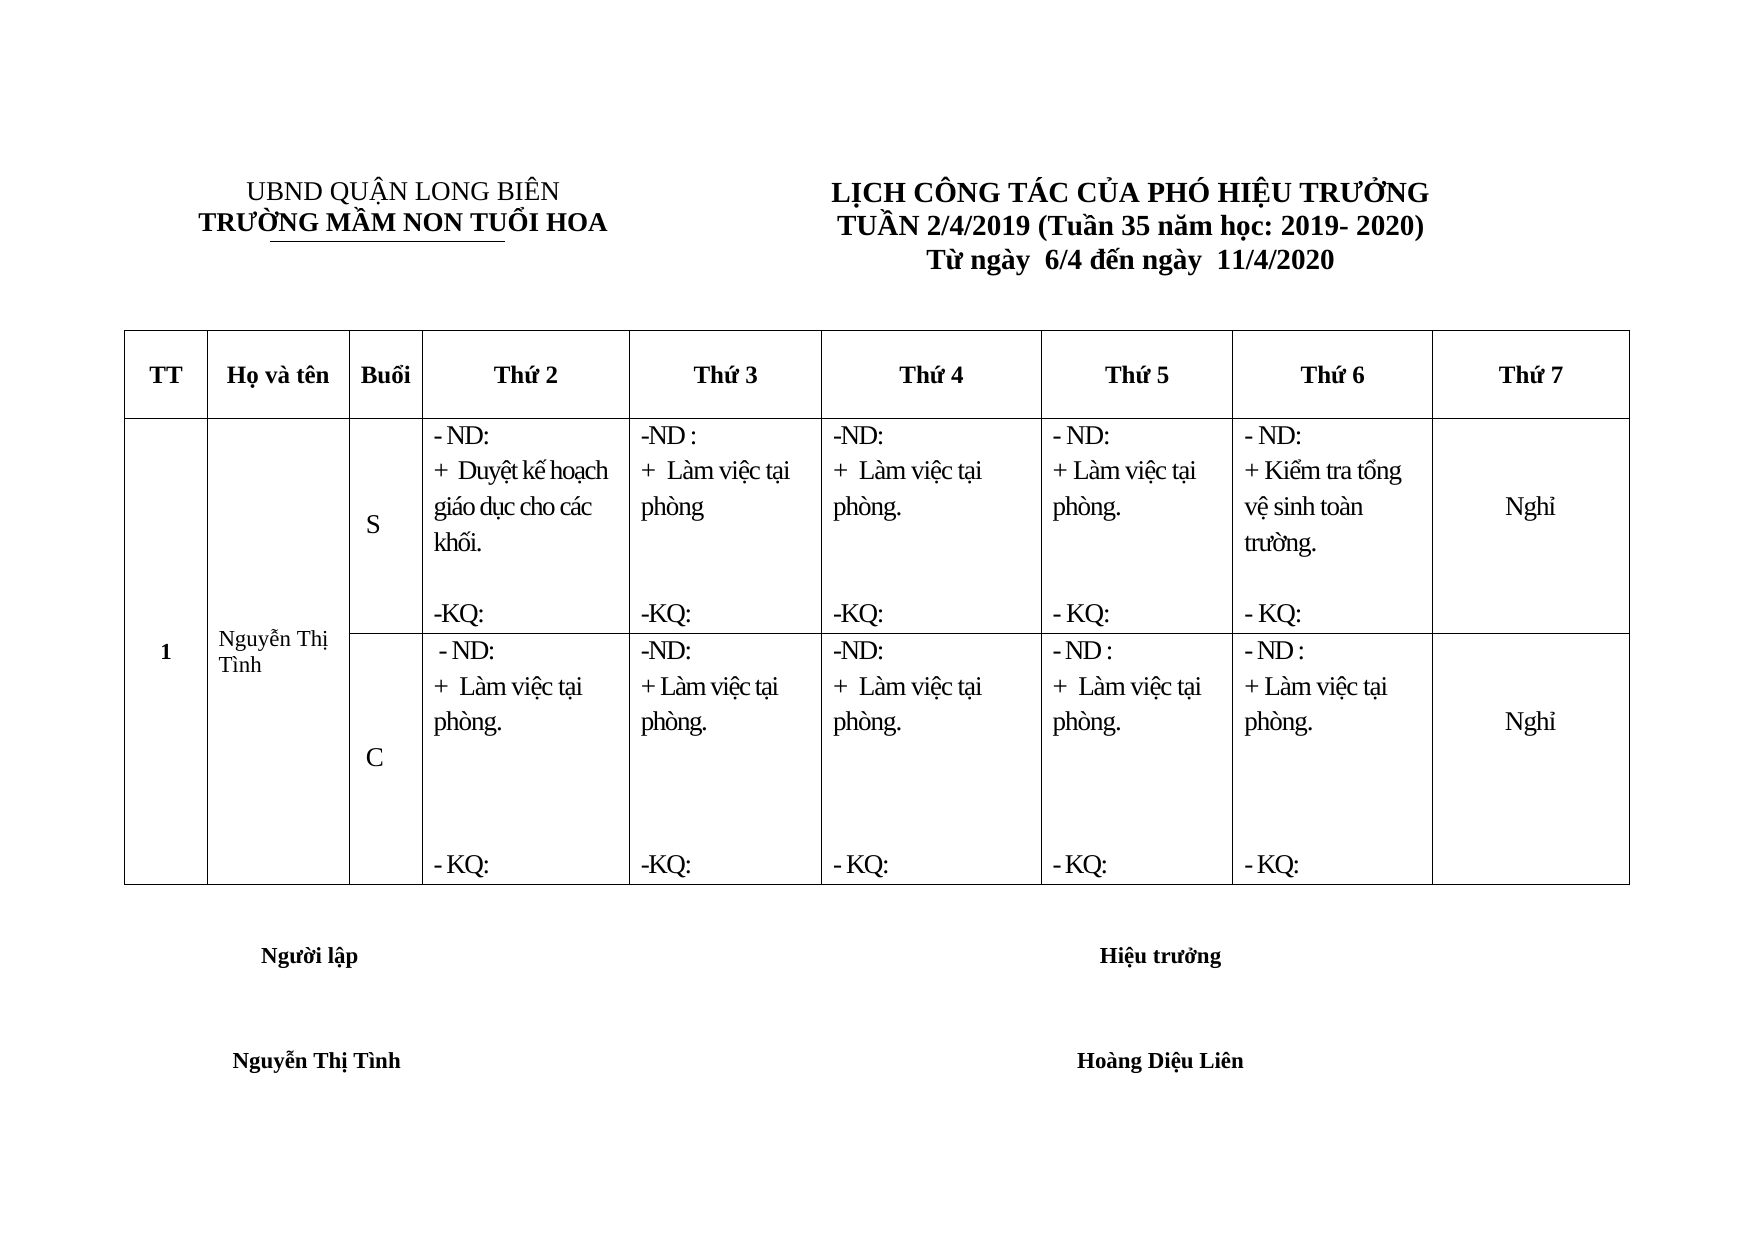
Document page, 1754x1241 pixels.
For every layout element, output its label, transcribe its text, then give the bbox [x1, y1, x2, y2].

table_header Người lập Nguyễn Thị Tình [107, 942, 877, 1179]
table_header LỊCH CÔNG TÁC CỦA PHÓ HIỆU TRƯỞNG TUẦN 2/4/2019 (Tuần 35 năm học: 2019- 2020) Từ ngày 6/4 đến ngày 11/4/2020 [656, 175, 1604, 302]
table_cell - ND: + Làm việc tại phòng. - KQ: [1042, 419, 1232, 633]
table_header Thứ 7 [1433, 331, 1629, 418]
table_cell C [350, 634, 422, 884]
table_cell 1 [125, 419, 207, 884]
table_cell Nghỉ [1433, 634, 1629, 884]
table_cell -ND : + Làm việc tại phòng -KQ: [630, 419, 821, 633]
table_cell -ND: + Làm việc tại phòng. - KQ: [822, 634, 1041, 884]
table_header UBND QUẬN LONG BIÊN TRƯỜNG MẦM NON TUỔI HOA [150, 175, 656, 302]
table_header Buổi [350, 331, 422, 418]
table_header Họ và tên [208, 331, 349, 418]
table_cell S [350, 419, 422, 633]
table_header Thứ 2 [423, 331, 629, 418]
table_header Hiệu trưởng Hoàng Diệu Liên [877, 942, 1647, 1179]
table_cell - ND : + Làm việc tại phòng. - KQ: [1042, 634, 1232, 884]
table_cell -ND: + Làm việc tại phòng. -KQ: [822, 419, 1041, 633]
table_header TT [125, 331, 207, 418]
table_cell Nguyễn Thị Tình [208, 419, 349, 884]
table_cell - ND: + Làm việc tại phòng. - KQ: [423, 634, 629, 884]
table_cell -ND: + Làm việc tại phòng. -KQ: [630, 634, 821, 884]
table_cell - ND: + Duyệt kế hoạch giáo dục cho các khối. -KQ: [423, 419, 629, 633]
table_header Thứ 3 [630, 331, 821, 418]
table_header Thứ 6 [1233, 331, 1432, 418]
table_header Thứ 4 [822, 331, 1041, 418]
table_header Thứ 5 [1042, 331, 1232, 418]
table_cell - ND : + Làm việc tại phòng. - KQ: [1233, 634, 1432, 884]
table_cell Nghỉ [1433, 419, 1629, 633]
table_cell - ND: + Kiểm tra tổng vệ sinh toàn trường. - KQ: [1233, 419, 1432, 633]
